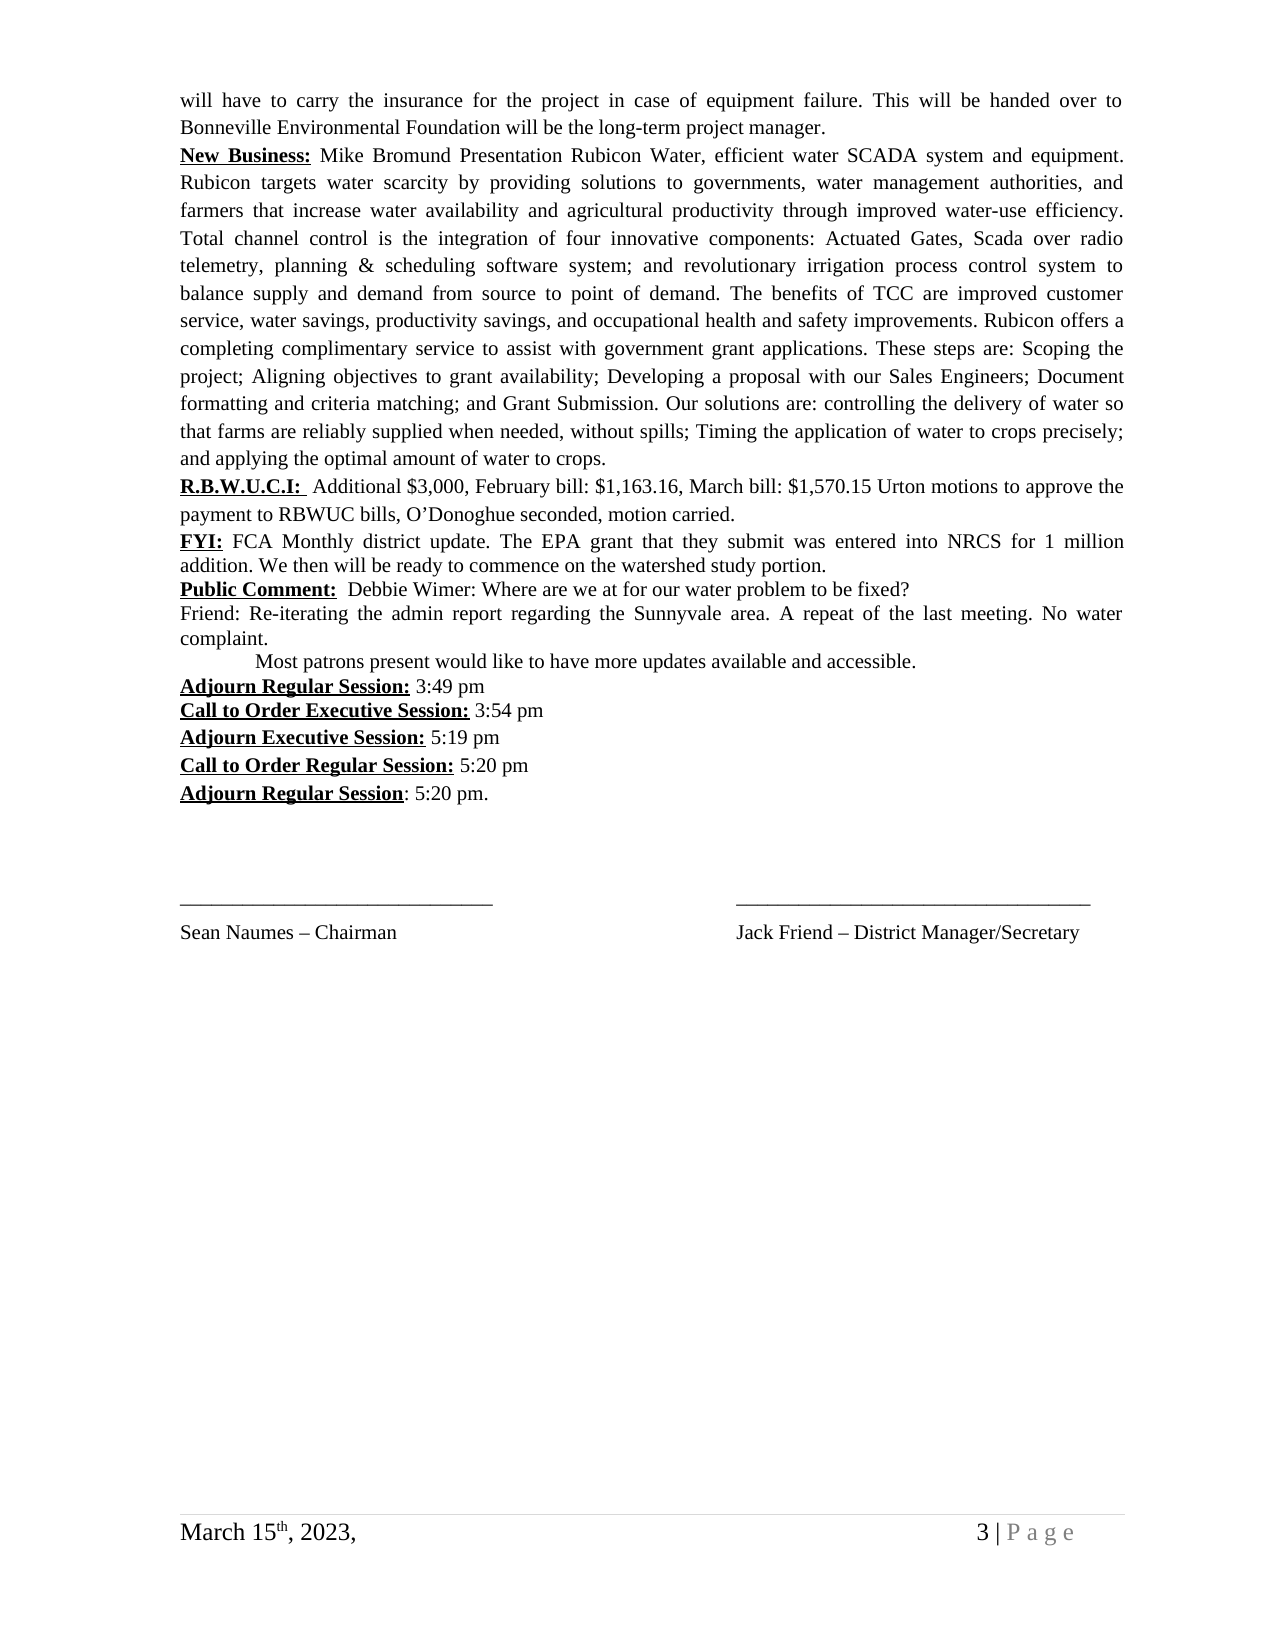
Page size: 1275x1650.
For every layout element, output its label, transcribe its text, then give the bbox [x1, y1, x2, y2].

text Adjourn Regular Session: 5:20 pm. [180, 780, 1125, 804]
text Call to Order Regular Session: 5:20 pm [180, 753, 1125, 777]
text Sean Naumes – Chairman Jack Friend – District Manager/Secretary [180, 920, 1125, 944]
text Most patrons present would like to have more updates available and accessible. [180, 649, 1125, 673]
text FYI: FCA Monthly district update. The EPA grant that they submit was entered into NRCS for 1 million addition. We then will be ready to commence on the watershed study portion. [180, 529, 1125, 577]
text ______________________________ __________________________________ [180, 884, 1125, 908]
text Call to Order Executive Session: 3:54 pm [180, 698, 1125, 722]
text Public Comment: Debbie Wimer: Where are we at for our water problem to be fixed? [180, 577, 1125, 601]
text Friend: Re-iterating the admin report regarding the Sunnyvale area. A repeat of the last meeting. No water complaint. [180, 601, 1125, 649]
text R.B.W.U.C.I: Additional $3,000, February bill: $1,163.16, March bill: $1,570.15 Urton motions to approve the payment to RBWUC bills, O’Donoghue seconded, motion carried. [180, 474, 1125, 526]
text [180, 87, 1125, 139]
text New Business: Mike Bromund Presentation Rubicon Water, efficient water SCADA system and equipment. Rubicon targets water scarcity by providing solutions to governments, water management authorities, and farmers that increase water availability and agricultural productivity through improved water-use efficiency. Total channel control is the integration of four innovative components: Actuated Gates, Scada over radio telemetry, planning & scheduling software system; and revolutionary irrigation process control system to balance supply and demand from source to point of demand. The benefits of TCC are improved customer service, water savings, productivity savings, and occupational health and safety improvements. Rubicon offers a completing complimentary service to assist with government grant applications. These steps are: Scoping the project; Aligning objectives to grant availability; Developing a proposal with our Sales Engineers; Document formatting and criteria matching; and Grant Submission. Our solutions are: controlling the delivery of water so that farms are reliably supplied when needed, without spills; Timing the application of water to crops precisely; and applying the optimal amount of water to crops. [180, 143, 1125, 470]
text Adjourn Regular Session: 3:49 pm [180, 673, 1125, 698]
text Adjourn Executive Session: 5:19 pm [180, 725, 1125, 749]
